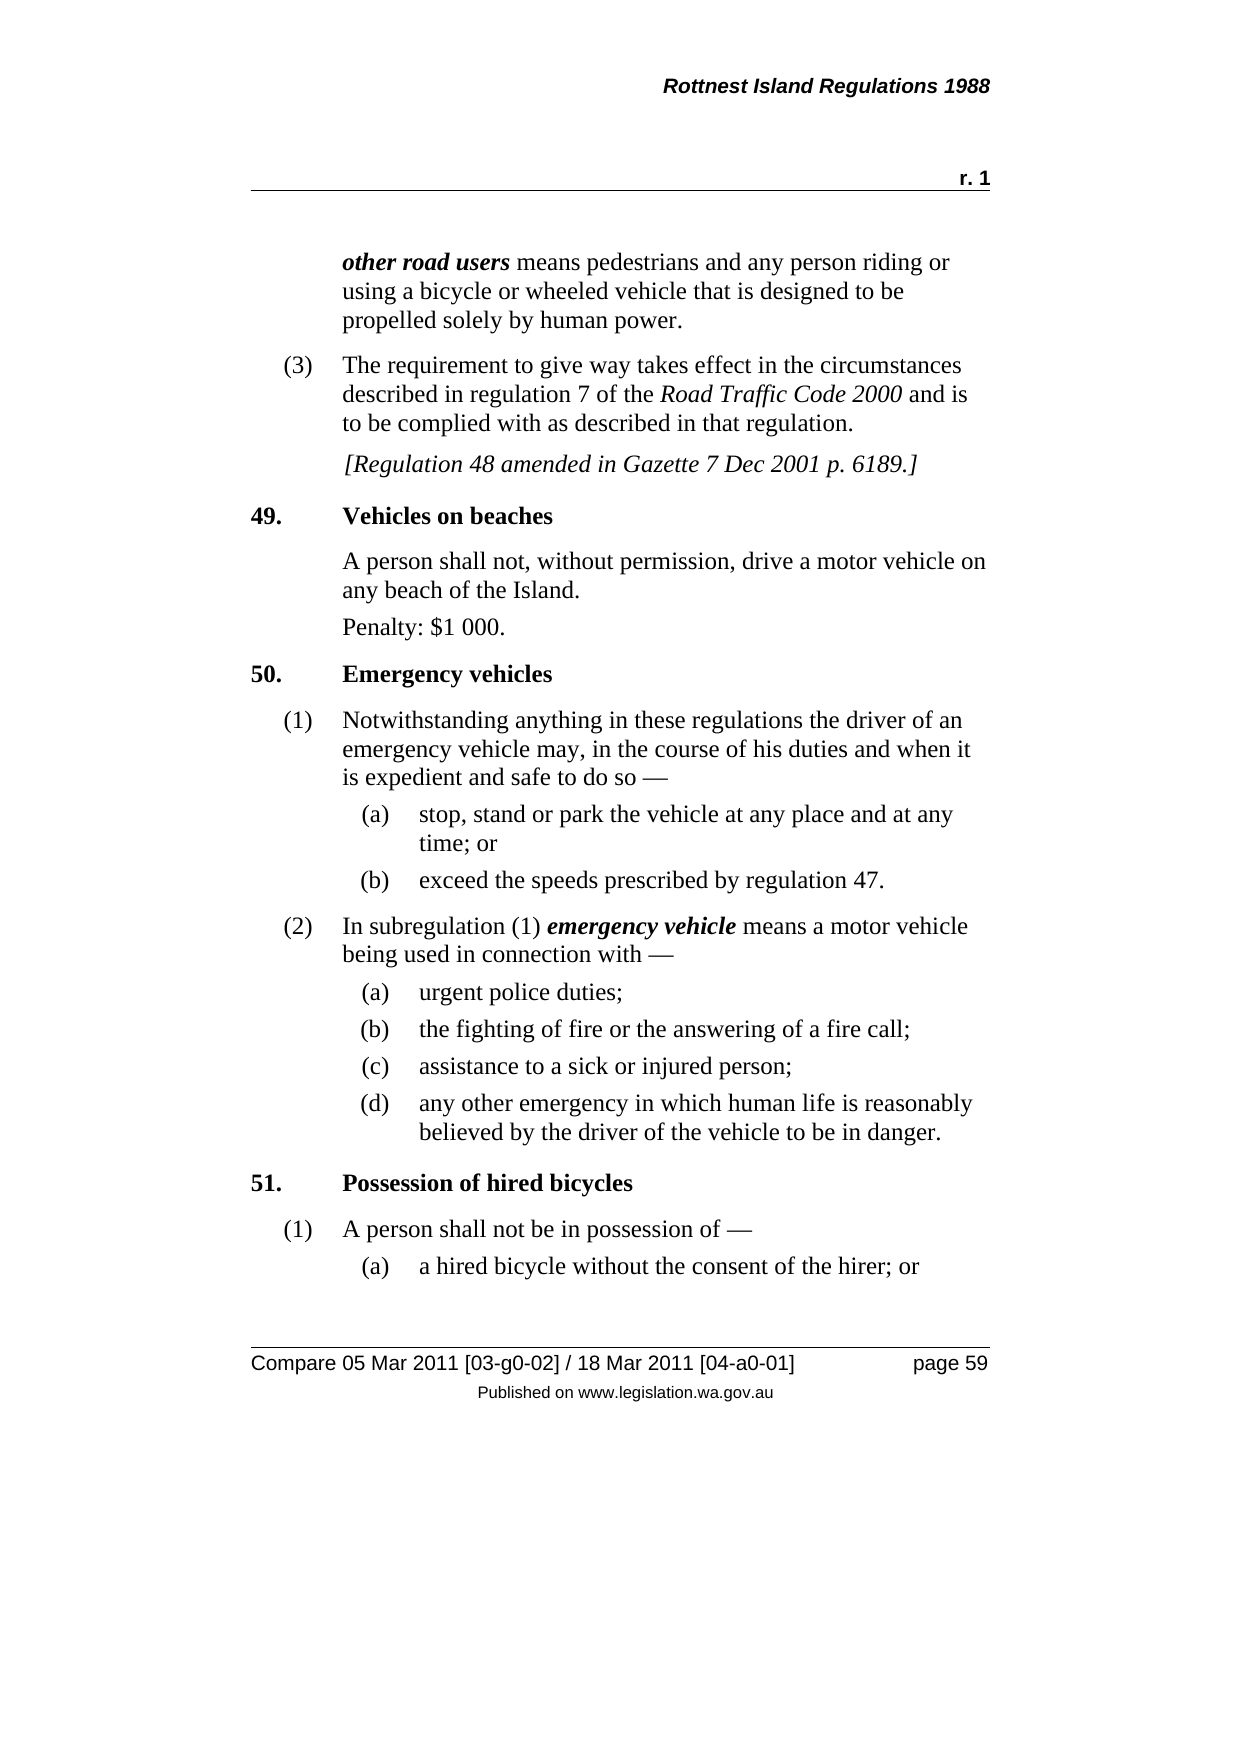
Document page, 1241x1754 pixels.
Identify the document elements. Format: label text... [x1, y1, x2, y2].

subtitle 51. Possession of hired bicycles [251, 1168, 990, 1197]
text (2) In subregulation (1) emergency vehicle means a motor vehicle being used in connection with — [251, 911, 990, 968]
text [Regulation 48 amended in Gazette 7 Dec 2001 p. 6189.] [251, 449, 990, 478]
text Penalty: $1 000. [251, 612, 990, 641]
text A person shall not, without permission, drive a motor vehicle on any beach of the Island. [251, 546, 990, 604]
text (a) a hired bicycle without the consent of the hirer; or [251, 1251, 990, 1279]
text (b) the fighting of fire or the answering of a fire call; [251, 1014, 990, 1042]
subtitle 49. Vehicles on beaches [251, 501, 990, 529]
text (1) Notwithstanding anything in these regulations the driver of an emergency vehicle may, in the course of his duties and when it is expedient and safe to do so — [251, 705, 990, 791]
subtitle 50. Emergency vehicles [251, 659, 990, 688]
text (3) The requirement to give way takes effect in the circumstances described in regulation 7 of the Road Traffic Code 2000 and is to be complied with as described in that regulation. [251, 350, 990, 437]
text (a) urgent police duties; [251, 977, 990, 1005]
text (c) assistance to a sick or injured person; [251, 1051, 990, 1079]
text (d) any other emergency in which human life is reasonably believed by the driver of the vehicle to be in danger. [251, 1088, 990, 1145]
text (b) exceed the speeds prescribed by regulation 47. [251, 865, 990, 894]
text other road users means pedestrians and any person riding or using a bicycle or wheeled vehicle that is designed to be propelled solely by human power. [251, 247, 990, 334]
text (a) stop, stand or park the vehicle at any place and at any time; or [251, 799, 990, 857]
text (1) A person shall not be in possession of — [251, 1214, 990, 1242]
